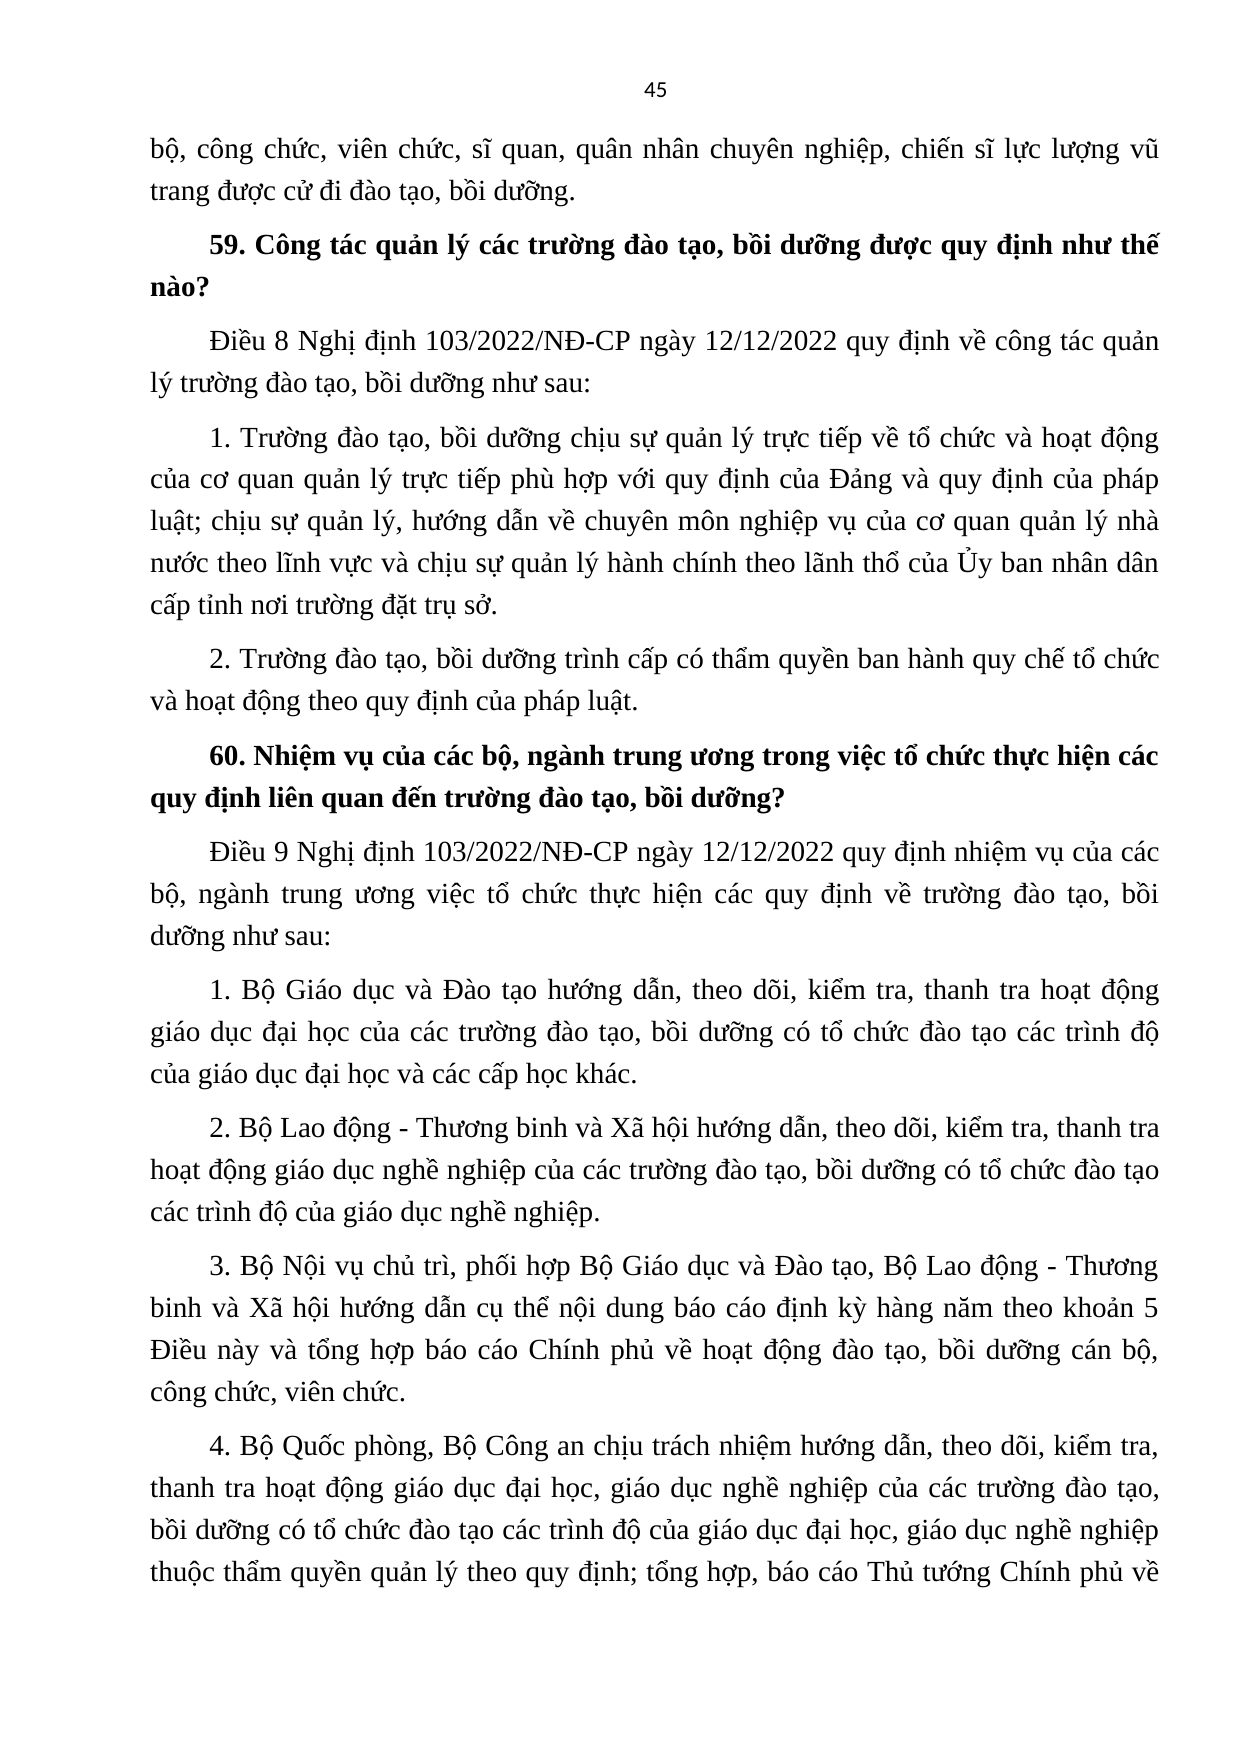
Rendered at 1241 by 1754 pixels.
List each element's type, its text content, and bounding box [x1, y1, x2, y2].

text Điều 8 Nghị định 103/2022/NĐ-CP ngày 12/12/2022 quy định về công tác quản lý trường đào tạo, bồi dưỡng như sau: [150, 323, 1161, 399]
text 60. Nhiệm vụ của các bộ, ngành trung ương trong việc tổ chức thực hiện các quy định liên quan đến trường đào tạo, bồi dưỡng? [150, 738, 1161, 813]
text 2. Bộ Lao động - Thương binh và Xã hội hướng dẫn, theo dõi, kiểm tra, thanh tra hoạt động giáo dục nghề nghiệp của các trường đào tạo, bồi dưỡng có tổ chức đào tạo các trình độ của giáo dục nghề nghiệp. [150, 1110, 1161, 1228]
text 2. Trường đào tạo, bồi dưỡng trình cấp có thẩm quyền ban hành quy chế tổ chức và hoạt động theo quy định của pháp luật. [150, 642, 1161, 717]
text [150, 1428, 1161, 1588]
text 3. Bộ Nội vụ chủ trì, phối hợp Bộ Giáo dục và Đào tạo, Bộ Lao động - Thương binh và Xã hội hướng dẫn cụ thể nội dung báo cáo định kỳ hàng năm theo khoản 5 Điều này và tổng hợp báo cáo Chính phủ về hoạt động đào tạo, bồi dưỡng cán bộ, công chức, viên chức. [150, 1248, 1161, 1408]
text 1. Bộ Giáo dục và Đào tạo hướng dẫn, theo dõi, kiểm tra, thanh tra hoạt động giáo dục đại học của các trường đào tạo, bồi dưỡng có tổ chức đào tạo các trình độ của giáo dục đại học và các cấp học khác. [150, 972, 1161, 1089]
text 59. Công tác quản lý các trường đào tạo, bồi dưỡng được quy định như thế nào? [150, 227, 1161, 303]
text Điều 9 Nghị định 103/2022/NĐ-CP ngày 12/12/2022 quy định nhiệm vụ của các bộ, ngành trung ương việc tổ chức thực hiện các quy định về trường đào tạo, bồi dưỡng như sau: [150, 834, 1161, 951]
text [150, 131, 1161, 206]
text 1. Trường đào tạo, bồi dưỡng chịu sự quản lý trực tiếp về tổ chức và hoạt động của cơ quan quản lý trực tiếp phù hợp với quy định của Đảng và quy định của pháp luật; chịu sự quản lý, hướng dẫn về chuyên môn nghiệp vụ của cơ quan quản lý nhà nước theo lĩnh vực và chịu sự quản lý hành chính theo lãnh thổ của Ủy ban nhân dân cấp tỉnh nơi trường đặt trụ sở. [150, 420, 1161, 621]
